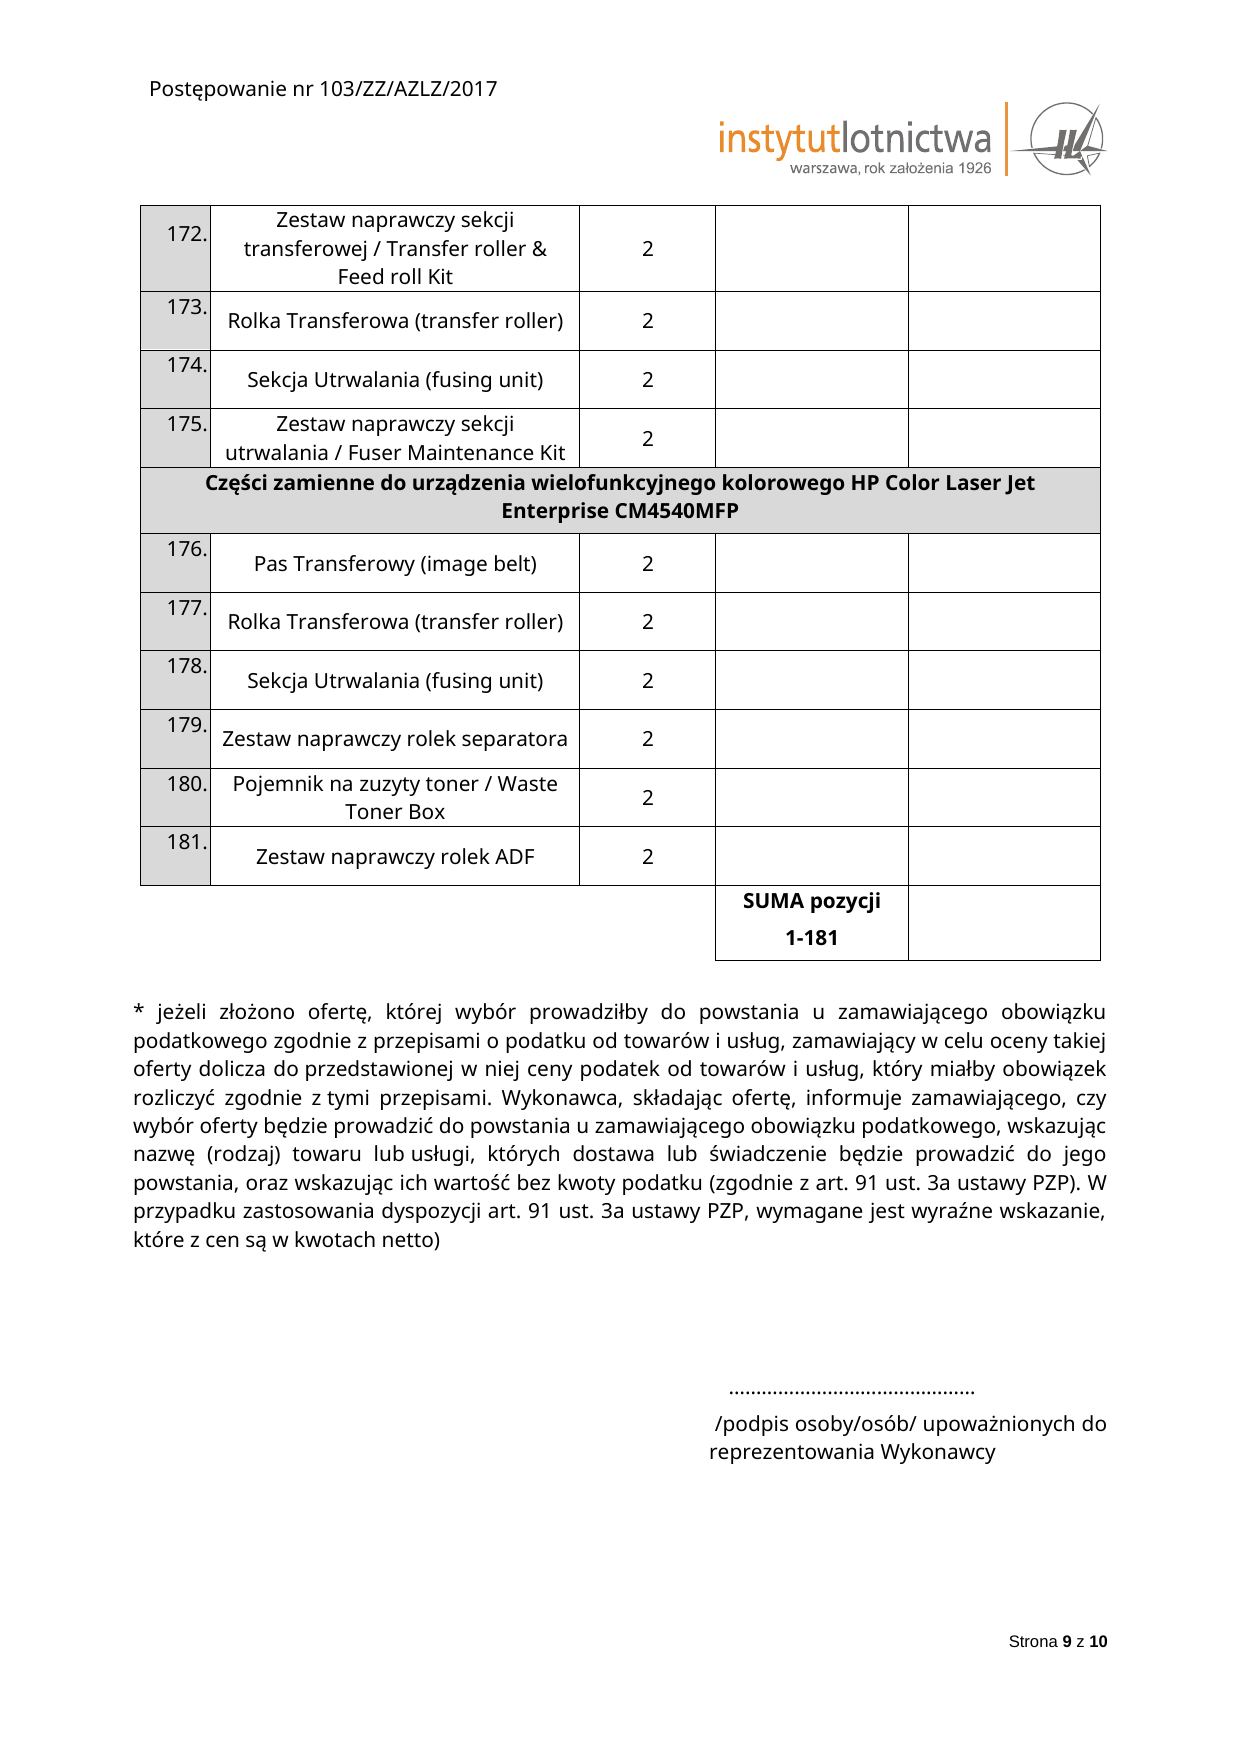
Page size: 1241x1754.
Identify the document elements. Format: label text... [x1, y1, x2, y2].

table_cell [716, 534, 908, 592]
table_cell Zestaw naprawczy sekcji transferowej / Transfer roller & Feed roll Kit [211, 206, 579, 291]
table_cell [716, 593, 908, 650]
table_cell 2 [580, 769, 715, 826]
table_cell [716, 206, 908, 291]
table_cell Części zamienne do urządzenia wielofunkcyjnego kolorowego HP Color Laser Jet Enterprise CM4540MFP [141, 468, 1100, 533]
table_cell [141, 769, 210, 826]
table_cell Pojemnik na zuzyty toner / Waste Toner Box [211, 769, 579, 826]
table_cell Zestaw naprawczy sekcji utrwalania / Fuser Maintenance Kit [211, 409, 579, 467]
table_cell [141, 351, 210, 408]
table_cell [716, 651, 908, 709]
table_cell 2 [580, 710, 715, 768]
table_cell [716, 351, 908, 408]
text /podpis osoby/osób/ upoważnionych do reprezentowania Wykonawcy [709, 1409, 1107, 1466]
table_cell [141, 292, 210, 349]
table_cell [141, 534, 210, 592]
table_cell [909, 827, 1100, 885]
table_cell 2 [580, 651, 715, 709]
table_cell [141, 651, 210, 709]
table_cell [141, 827, 210, 885]
table_cell [716, 710, 908, 768]
table_cell 2 [580, 292, 715, 349]
table_cell [909, 409, 1100, 467]
table_cell [909, 769, 1100, 826]
table_cell Sekcja Utrwalania (fusing unit) [211, 651, 579, 709]
table_cell Zestaw naprawczy rolek ADF [211, 827, 579, 885]
table_cell [141, 593, 210, 650]
table_cell Pas Transferowy (image belt) [211, 534, 579, 592]
table_cell 2 [580, 351, 715, 408]
table_cell Sekcja Utrwalania (fusing unit) [211, 351, 579, 408]
table_cell [716, 409, 908, 467]
table_cell Zestaw naprawczy rolek separatora [211, 710, 579, 768]
table_cell [909, 534, 1100, 592]
table_cell 2 [580, 409, 715, 467]
table_cell 2 [580, 534, 715, 592]
table_cell [909, 292, 1100, 349]
table_cell [909, 710, 1100, 768]
table_cell [716, 292, 908, 349]
table_cell [141, 409, 210, 467]
text ……………………………………… [649, 1372, 1107, 1400]
text * jeżeli złożono ofertę, której wybór prowadziłby do powstania u zamawiającego obowiązku podatkowego zgodnie z przepisami o podatku od towarów i usług, zamawiający w celu oceny takiej oferty dolicza do przedstawionej w niej ceny podatek od towarów i usług, który miałby obowiązek rozliczyć zgodnie z tymi przepisami. Wykonawca, składając ofertę, informuje zamawiającego, czy wybór oferty będzie prowadzić do powstania u zamawiającego obowiązku podatkowego, wskazując nazwę (rodzaj) towaru lub usługi, których dostawa lub świadczenie będzie prowadzić do jego powstania, oraz wskazując ich wartość bez kwoty podatku (zgodnie z art. 91 ust. 3a ustawy PZP). W przypadku zastosowania dyspozycji art. 91 ust. 3a ustawy PZP, wymagane jest wyraźne wskazanie, które z cen są w kwotach netto) [133, 997, 1107, 1253]
table_cell 2 [580, 827, 715, 885]
table_cell [909, 206, 1100, 291]
table_cell [141, 710, 210, 768]
table_cell [909, 651, 1100, 709]
table_cell [909, 351, 1100, 408]
table_cell [909, 593, 1100, 650]
table_cell 2 [580, 593, 715, 650]
table_cell [716, 827, 908, 885]
table_cell SUMA pozycji 1-181 [716, 886, 908, 959]
table_cell 2 [580, 206, 715, 291]
table_cell Rolka Transferowa (transfer roller) [211, 593, 579, 650]
table_cell [716, 769, 908, 826]
table_cell [141, 206, 210, 291]
table_cell [909, 886, 1100, 959]
table_cell Rolka Transferowa (transfer roller) [211, 292, 579, 349]
